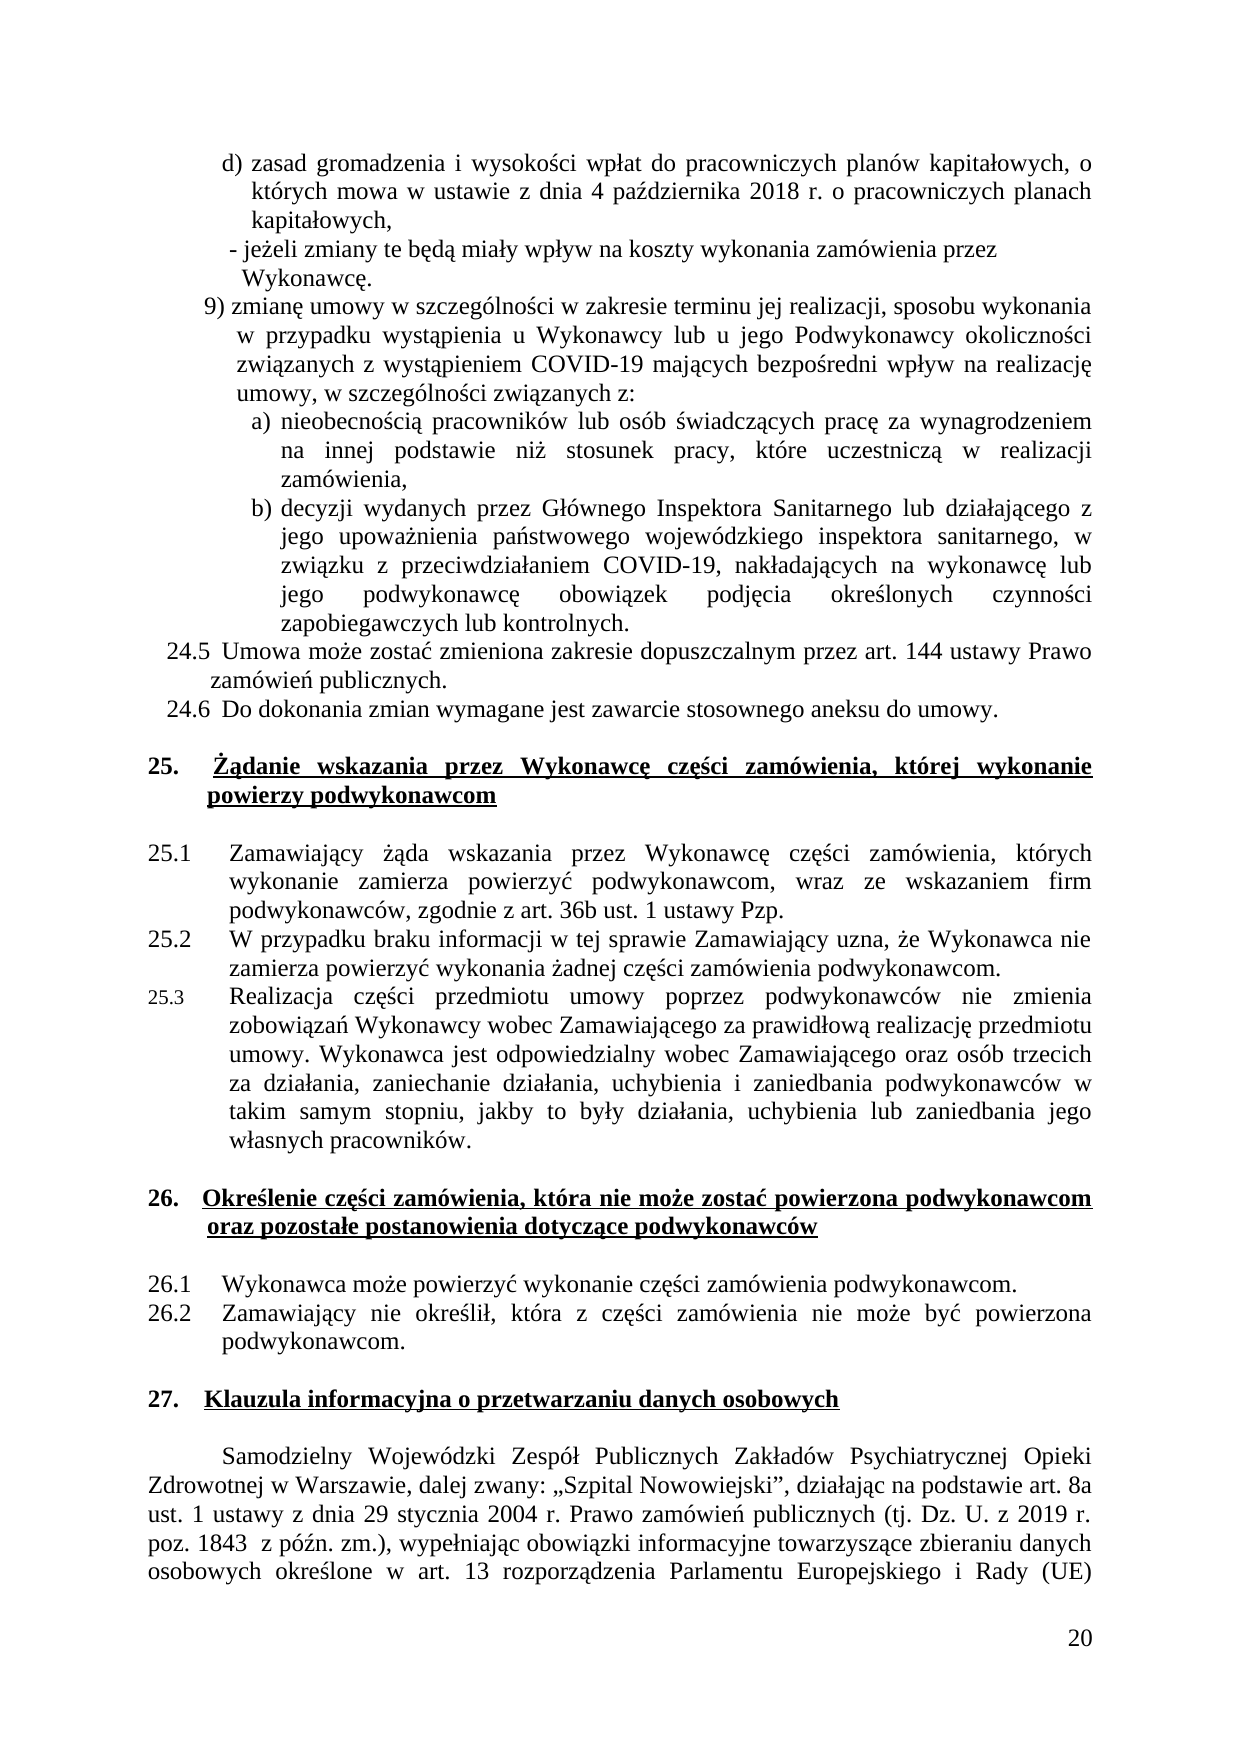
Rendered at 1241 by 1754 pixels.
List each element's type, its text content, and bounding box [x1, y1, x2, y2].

list Do dokonania zmian wymagane jest zawarcie stosownego aneksu do umowy. [166, 694, 1092, 723]
list 9) zmianę umowy w szczególności w zakresie terminu jej realizacji, sposobu wykonania w przypadku wystąpienia u Wykonawcy lub u jego Podwykonawcy okoliczności związanych z wystąpieniem COVID-19 mających bezpośredni wpływ na realizację umowy, w szczególności związanych z: [204, 291, 1092, 406]
text 27. Klauzula informacyjna o przetwarzaniu danych osobowych [148, 1384, 1092, 1413]
list nieobecnością pracowników lub osób świadczących pracę za wynagrodzeniem na innej podstawie niż stosunek pracy, które uczestniczą w realizacji zamówienia, [251, 406, 1092, 493]
list Umowa może zostać zmieniona zakresie dopuszczalnym przez art. 144 ustawy Prawo zamówień publicznych. [166, 636, 1092, 694]
list Realizacja części przedmiotu umowy poprzez podwykonawców nie zmienia zobowiązań Wykonawcy wobec Zamawiającego za prawidłową realizację przedmiotu umowy. Wykonawca jest odpowiedzialny wobec Zamawiającego oraz osób trzecich za działania, zaniechanie działania, uchybienia i zaniedbania podwykonawców w takim samym stopniu, jakby to były działania, uchybienia lub zaniedbania jego własnych pracowników. [148, 981, 1092, 1154]
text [148, 1441, 1092, 1585]
list Zamawiający nie określił, która z części zamówienia nie może być powierzona podwykonawcom. [148, 1298, 1092, 1355]
list W przypadku braku informacji w tej sprawie Zamawiający uzna, że Wykonawca nie zamierza powierzyć wykonania żadnej części zamówienia podwykonawcom. [148, 924, 1092, 981]
text - jeżeli zmiany te będą miały wpływ na koszty wykonania zamówienia przez [191, 234, 1092, 263]
list decyzji wydanych przez Głównego Inspektora Sanitarnego lub działającego z jego upoważnienia państwowego wojewódzkiego inspektora sanitarnego, w związku z przeciwdziałaniem COVID-19, nakładających na wykonawcę lub jego podwykonawcę obowiązek podjęcia określonych czynności zapobiegawczych lub kontrolnych. [251, 493, 1092, 636]
list Zamawiający żąda wskazania przez Wykonawcę części zamówienia, których wykonanie zamierza powierzyć podwykonawcom, wraz ze wskazaniem firm podwykonawców, zgodnie z art. 36b ust. 1 ustawy Pzp. [148, 838, 1092, 924]
text 26. Określenie części zamówienia, która nie może zostać powierzona podwykonawcom oraz pozostałe postanowienia dotyczące podwykonawców [148, 1183, 1092, 1240]
list zasad gromadzenia i wysokości wpłat do pracowniczych planów kapitałowych, o których mowa w ustawie z dnia 4 października 2018 r. o pracowniczych planach kapitałowych, [222, 148, 1092, 234]
text Wykonawcę. [191, 263, 1092, 291]
text 25. Żądanie wskazania przez Wykonawcę części zamówienia, której wykonanie powierzy podwykonawcom [148, 751, 1092, 809]
list Wykonawca może powierzyć wykonanie części zamówienia podwykonawcom. [148, 1269, 1092, 1298]
